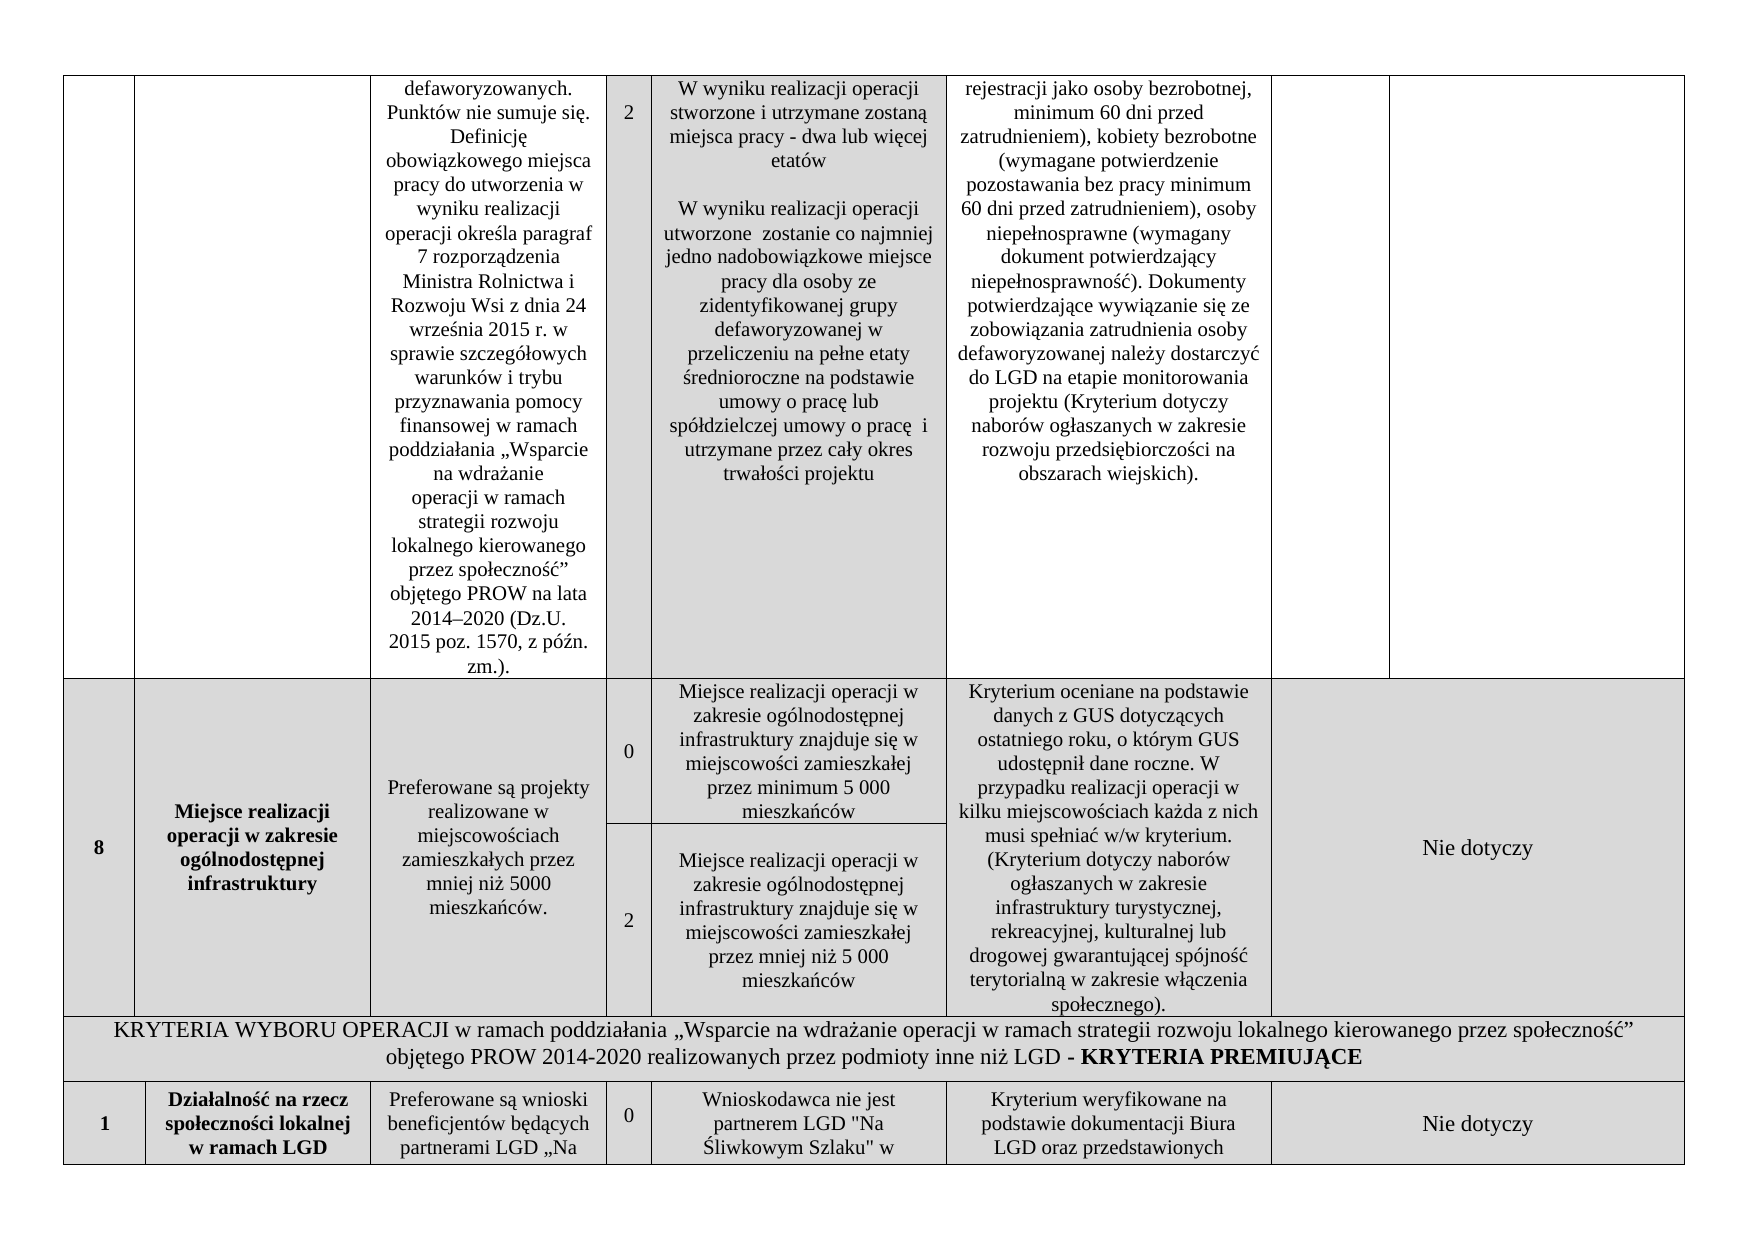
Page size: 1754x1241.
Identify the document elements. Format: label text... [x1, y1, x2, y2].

table_cell KRYTERIA WYBORU OPERACJI w ramach poddziałania „Wsparcie na wdrażanie operacji w ramach strategii rozwoju lokalnego kierowanego przez społeczność” objętego PROW 2014-2020 realizowanych przez podmioty inne niż LGD - KRYTERIA PREMIUJĄCE [64, 1017, 1684, 1081]
table_cell Kryterium oceniane na podstawie danych z GUS dotyczących ostatniego roku, o którym GUS udostępnił dane roczne. W przypadku realizacji operacji w kilku miejscowościach każda z nich musi spełniać w/w kryterium. (Kryterium dotyczy naborów ogłaszanych w zakresie infrastruktury turystycznej, rekreacyjnej, kulturalnej lub drogowej gwarantującej spójność terytorialną w zakresie włączenia społecznego). [947, 679, 1271, 1016]
table_cell Nie dotyczy [1272, 1082, 1684, 1164]
table_cell 0 [607, 679, 651, 823]
table_cell Nie dotyczy [1272, 679, 1684, 1016]
table_cell W wyniku realizacji operacji stworzone i utrzymane zostaną miejsca pracy - dwa lub więcej etatów W wyniku realizacji operacji utworzone zostanie co najmniej jedno nadobowiązkowe miejsce pracy dla osoby ze zidentyfikowanej grupy defaworyzowanej w przeliczeniu na pełne etaty średnioroczne na podstawie umowy o pracę lub spółdzielczej umowy o pracę i utrzymane przez cały okres trwałości projektu [652, 76, 946, 678]
table_cell Miejsce realizacji operacji w zakresie ogólnodostępnej infrastruktury znajduje się w miejscowości zamieszkałej przez mniej niż 5 000 mieszkańców [652, 824, 946, 1016]
table_cell 0 [607, 1082, 651, 1164]
table_cell Preferowane są projekty realizowane w miejscowościach zamieszkałych przez mniej niż 5000 mieszkańców. [371, 679, 606, 1016]
table_cell 2 [607, 76, 651, 678]
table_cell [146, 1082, 370, 1164]
table_cell Miejsce realizacji operacji w zakresie ogólnodostępnej infrastruktury [135, 679, 370, 1016]
table_cell 2 [607, 824, 651, 1016]
table_cell Miejsce realizacji operacji w zakresie ogólnodostępnej infrastruktury znajduje się w miejscowości zamieszkałej przez minimum 5 000 mieszkańców [652, 679, 946, 823]
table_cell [947, 1082, 1271, 1164]
table_cell 1 [64, 1082, 145, 1164]
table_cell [652, 1082, 946, 1164]
table_cell [1272, 76, 1389, 678]
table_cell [371, 1082, 606, 1164]
table_cell 8 [64, 679, 134, 1016]
table_cell [1390, 76, 1684, 678]
